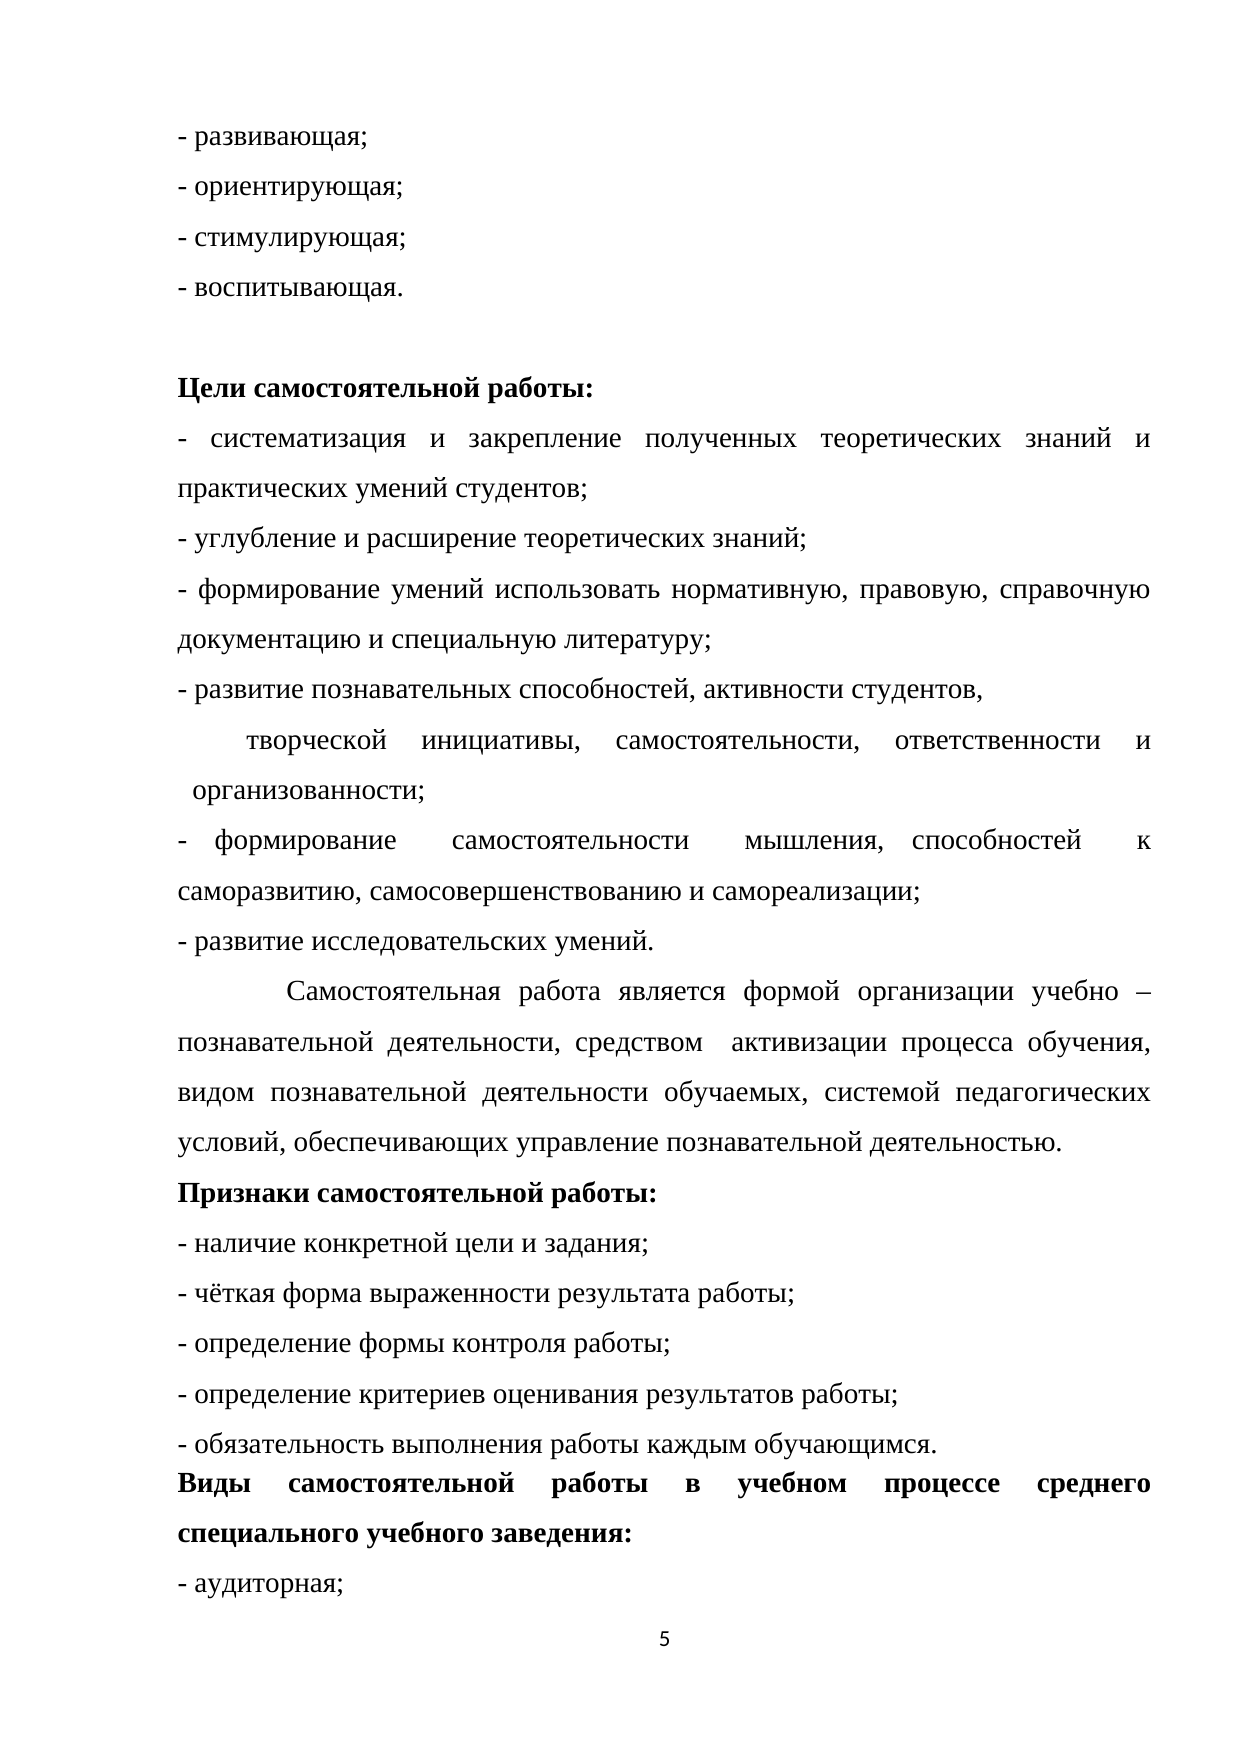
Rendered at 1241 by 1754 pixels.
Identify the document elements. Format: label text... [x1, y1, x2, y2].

list - аудиторная; [177, 1565, 1152, 1599]
list Виды самостоятельной работы в учебном процессе среднего специального учебного заведения: [177, 1465, 1152, 1549]
list - обязательность выполнения работы каждым обучающимся. [177, 1426, 1152, 1460]
list - формирование самостоятельности мышления, способностей к саморазвитию, самосовершенствованию и самореализации; [177, 822, 1152, 906]
list творческой инициативы, самостоятельности, ответственности и организованности; [177, 722, 1152, 806]
list - формирование умений использовать нормативную, правовую, справочную документацию и специальную литературу; [177, 571, 1152, 655]
text Самостоятельная работа является формой организации учебно – познавательной деятельности, средством активизации процесса обучения, видом познавательной деятельности обучаемых, системой педагогических условий, обеспечивающих управление познавательной деятельностью. [177, 973, 1152, 1158]
list - определение критериев оценивания результатов работы; [177, 1376, 1152, 1409]
list Цели самостоятельной работы: [177, 370, 1152, 403]
list - наличие конкретной цели и задания; [177, 1225, 1152, 1258]
list - воспитывающая. [177, 269, 1152, 303]
list - развитие познавательных способностей, активности студентов, [177, 672, 1152, 705]
list - стимулирующая; [177, 219, 1152, 252]
list - ориентирующая; [177, 168, 1152, 202]
list - углубление и расширение теоретических знаний; [177, 521, 1152, 554]
list - чёткая форма выраженности результата работы; [177, 1275, 1152, 1309]
list - систематизация и закрепление полученных теоретических знаний и практических умений студентов; [177, 420, 1152, 504]
list - развитие исследовательских умений. [177, 923, 1152, 957]
list - развивающая; [177, 118, 1152, 152]
list - определение формы контроля работы; [177, 1326, 1152, 1359]
list Признаки самостоятельной работы: [177, 1175, 1152, 1208]
